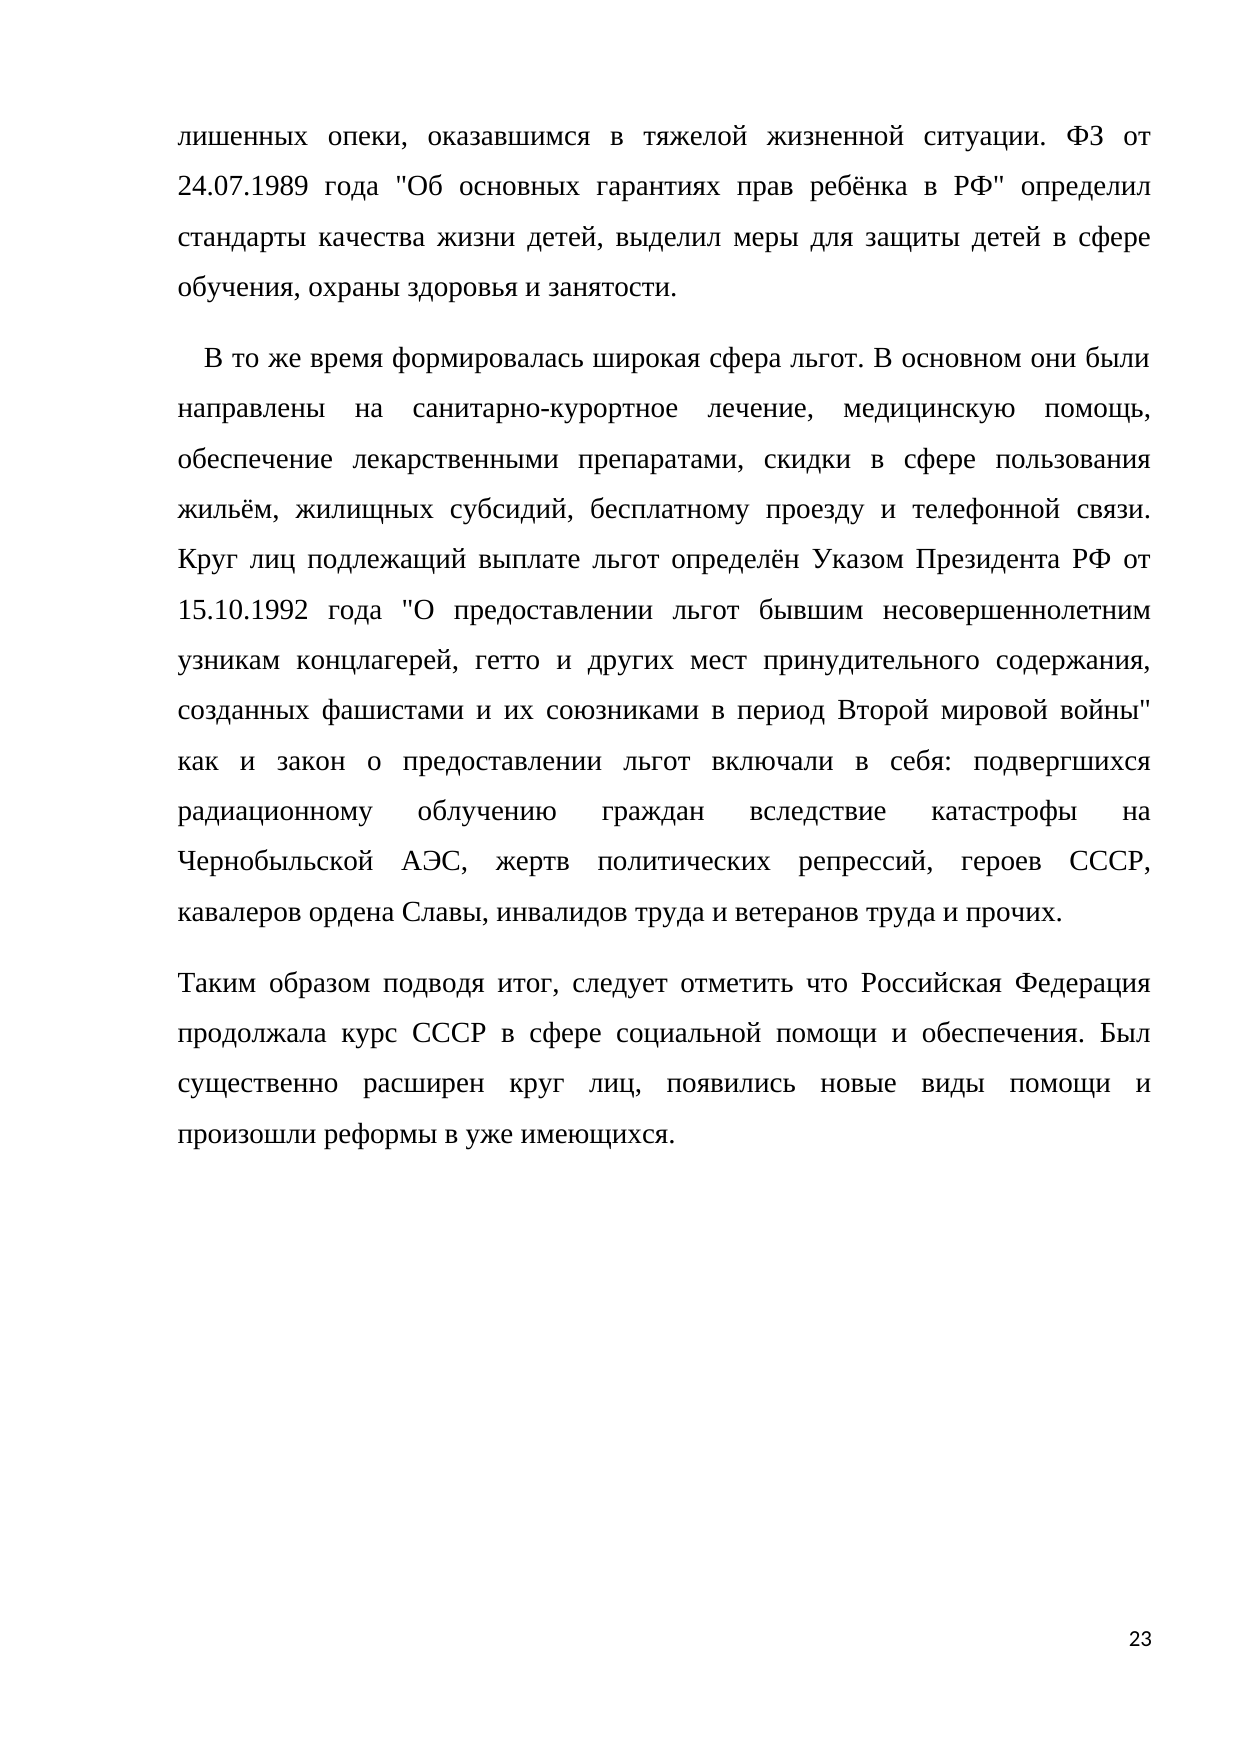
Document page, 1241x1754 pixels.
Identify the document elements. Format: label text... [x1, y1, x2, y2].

text В то же время формировалась широкая сфера льгот. В основном они были направлены на санитарно-курортное лечение, медицинскую помощь, обеспечение лекарственными препаратами, скидки в сфере пользования жильём, жилищных субсидий, бесплатному проезду и телефонной связи. Круг лиц подлежащий выплате льгот определён Указом Президента РФ от 15.10.1992 года "О предоставлении льгот бывшим несовершеннолетним узникам концлагерей, гетто и других мест принудительного содержания, созданных фашистами и их союзниками в период Второй мировой войны" как и закон о предоставлении льгот включали в себя: подвергшихся радиационному облучению граждан вследствие катастрофы на Чернобыльской АЭС, жертв политических репрессий, героев СССР, кавалеров ордена Славы, инвалидов труда и ветеранов труда и прочих. [177, 340, 1152, 927]
text Таким образом подводя итог, следует отметить что Российская Федерация продолжала курс СССР в сфере социальной помощи и обеспечения. Был существенно расширен круг лиц, появились новые виды помощи и произошли реформы в уже имеющихся. [177, 965, 1152, 1149]
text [177, 118, 1152, 303]
